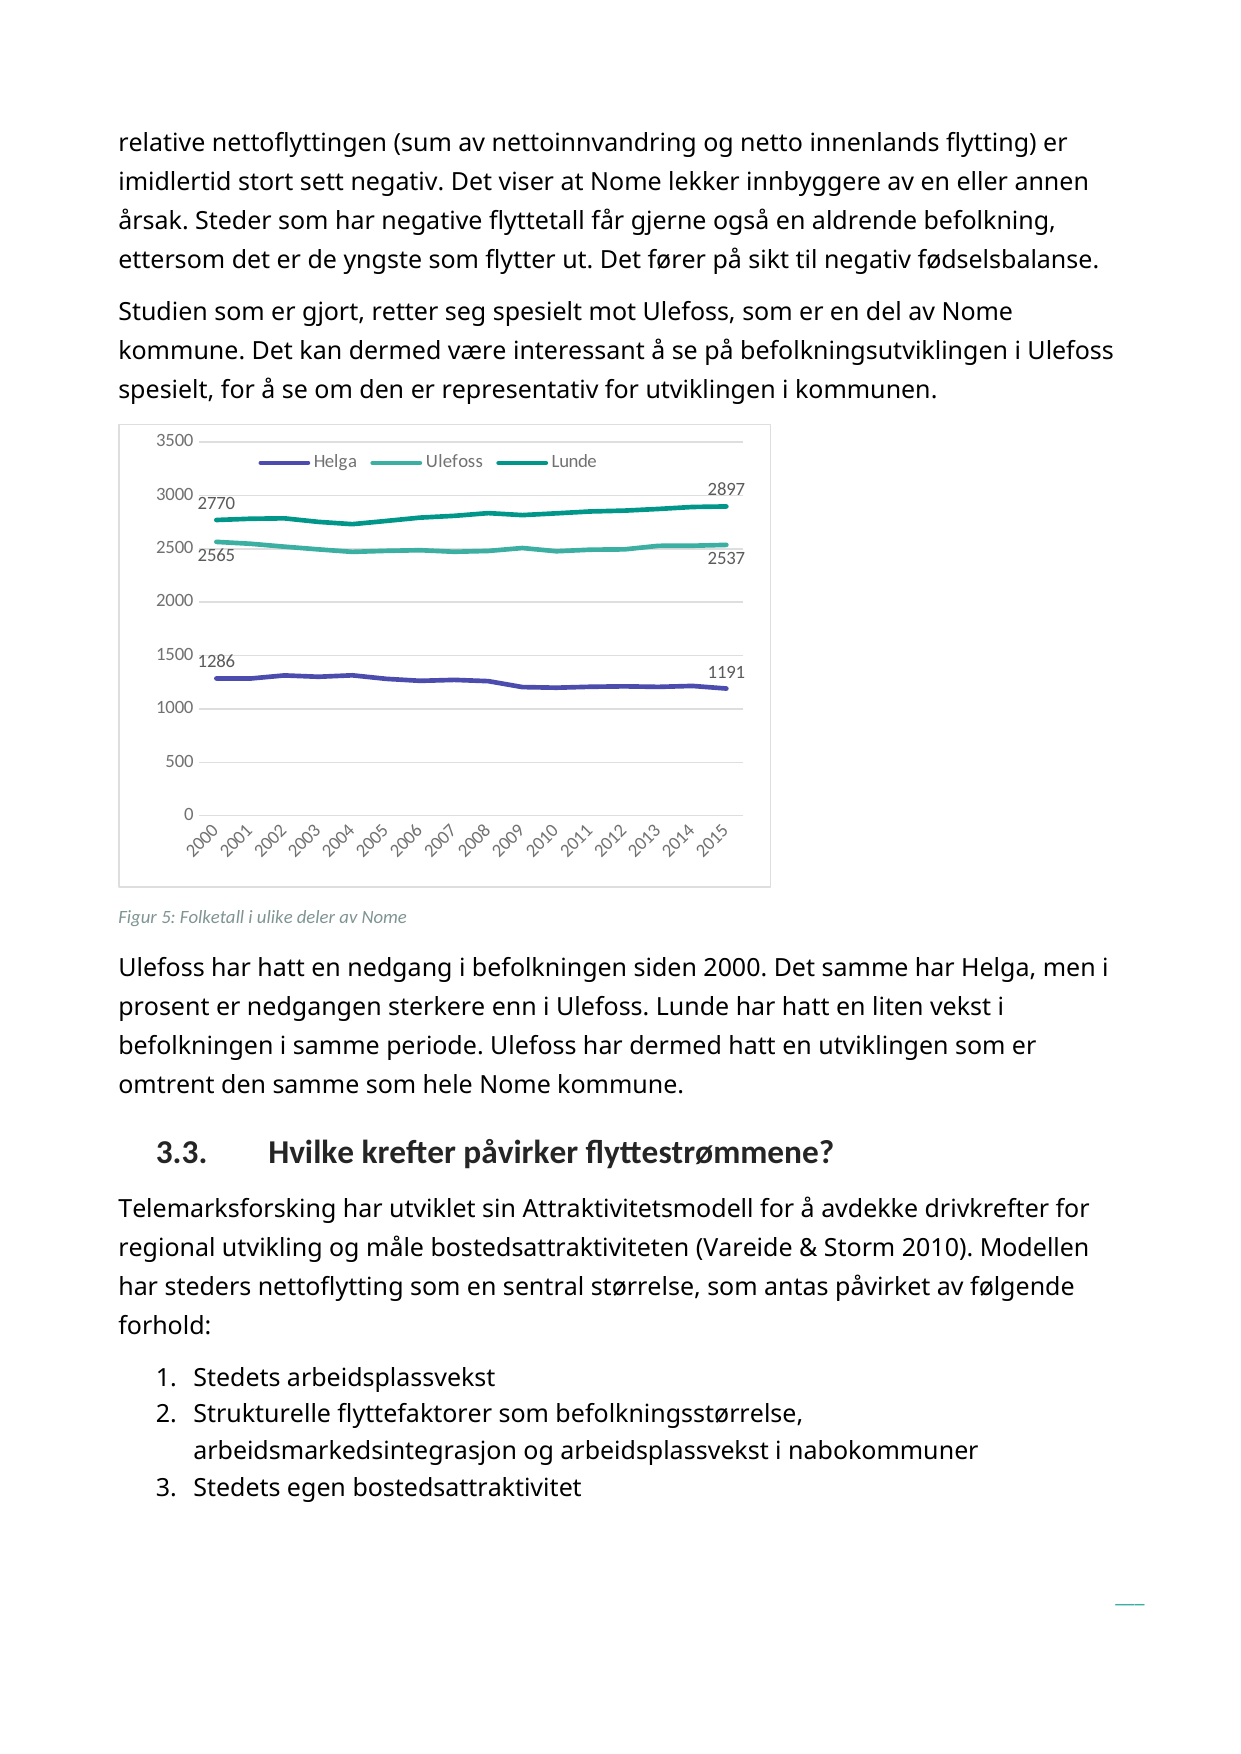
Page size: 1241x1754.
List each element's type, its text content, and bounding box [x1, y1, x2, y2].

text Studien som er gjort, retter seg spesielt mot Ulefoss, som er en del av Nome kommune. Det kan dermed være interessant å se på befolkningsutviklingen i Ulefoss spesielt, for å se om den er representativ for utviklingen i kommunen. [118, 294, 1122, 406]
list Stedets arbeidsplassvekst [156, 1359, 1122, 1393]
list Strukturelle flyttefaktorer som befolkningsstørrelse, arbeidsmarkedsintegrasjon og arbeidsplassvekst i nabokommuner [156, 1396, 1122, 1467]
list Stedets egen bostedsattraktivitet [156, 1470, 1122, 1504]
text Telemarksforsking har utviklet sin Attraktivitetsmodell for å avdekke drivkrefter for regional utvikling og måle bostedsattraktiviteten (Vareide & Storm 2010). Modellen har steders nettoflytting som en sentral størrelse, som antas påvirket av følgende forhold: [118, 1190, 1122, 1342]
text Ulefoss har hatt en nedgang i befolkningen siden 2000. Det samme har Helga, men i prosent er nedgangen sterkere enn i Ulefoss. Lunde har hatt en liten vekst i befolkningen i samme periode. Ulefoss har dermed hatt en utviklingen som er omtrent den samme som hele Nome kommune. [118, 949, 1122, 1101]
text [118, 125, 1122, 276]
text Figur 5: Folketall i ulike deler av Nome [118, 906, 1122, 928]
subtitle Hvilke krefter påvirker flyttestrømmene? [156, 1131, 1122, 1172]
